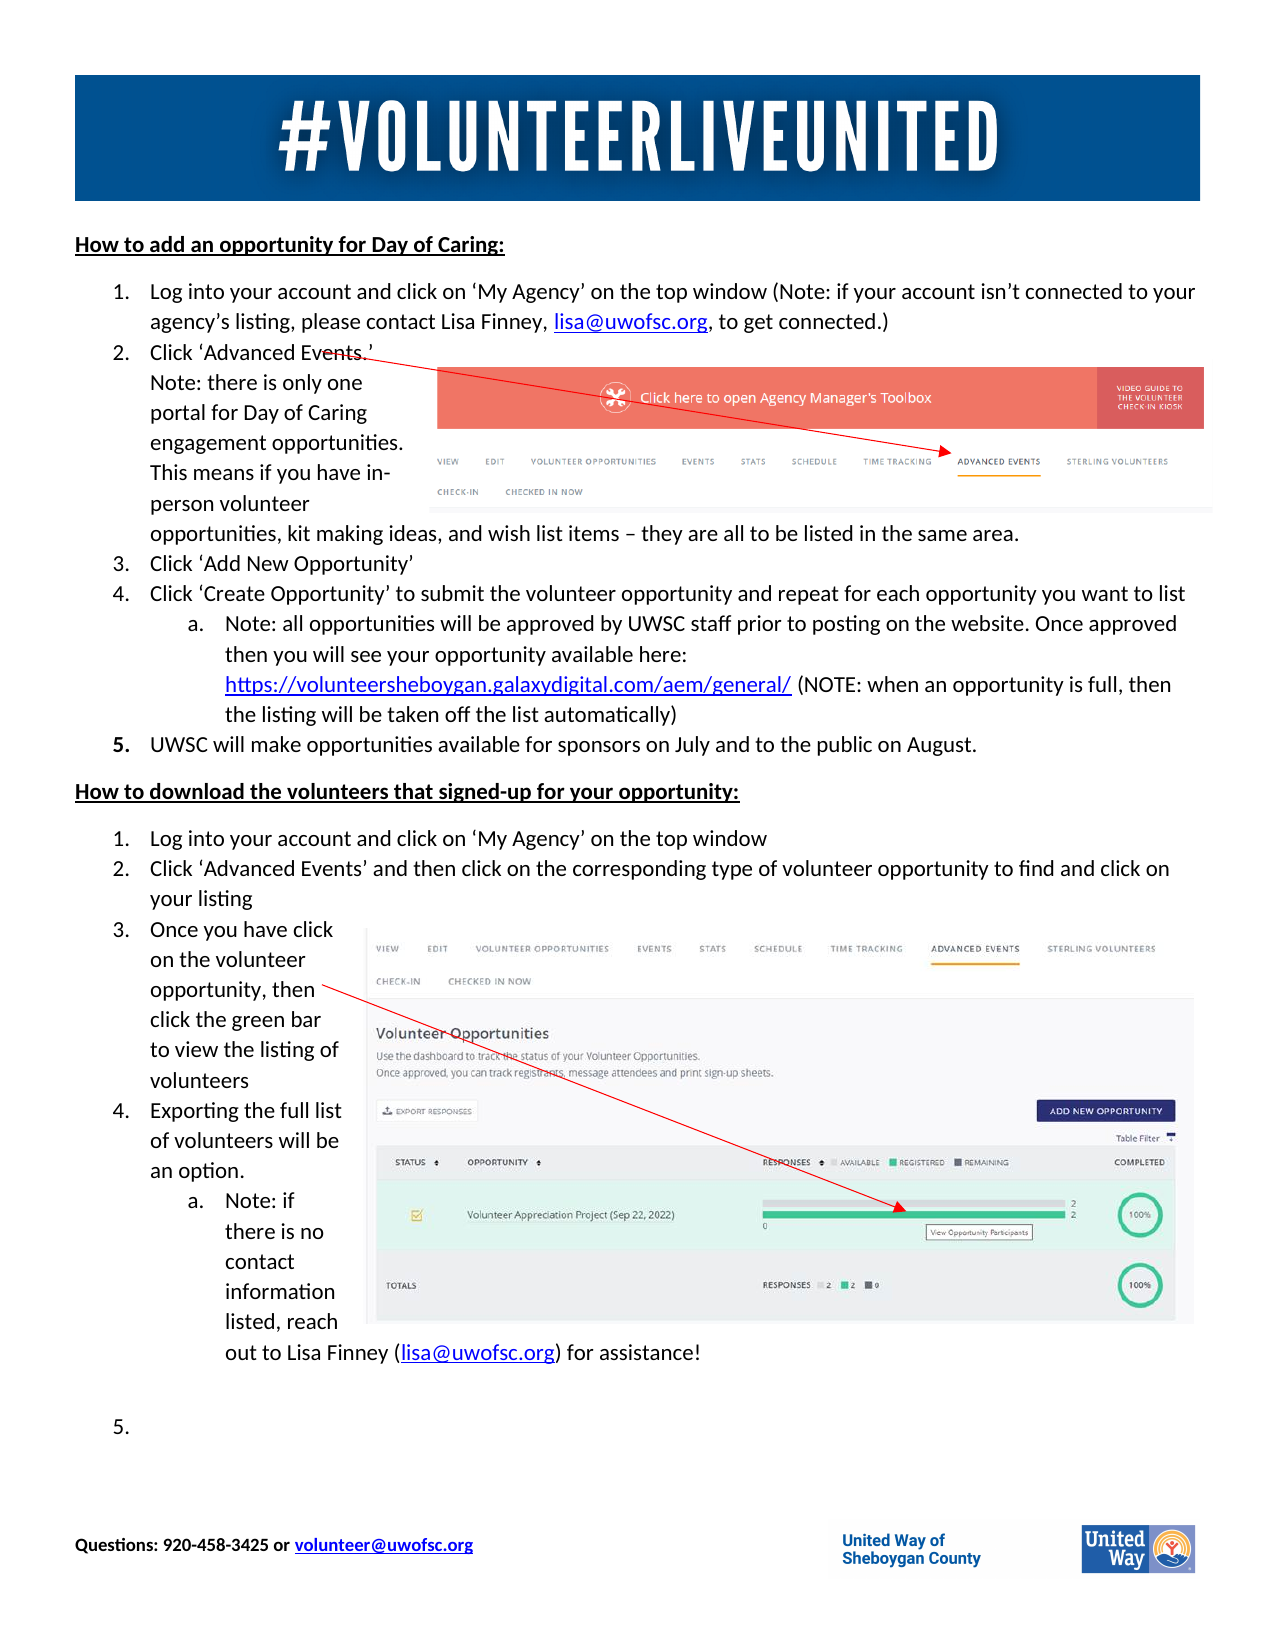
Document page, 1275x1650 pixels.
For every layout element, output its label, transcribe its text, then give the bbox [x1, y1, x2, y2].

picture [828, 1519, 1200, 1579]
list UWSC will make opportunities available for sponsors on July and to the public on August. [112, 730, 1200, 758]
list Click ‘Add New Opportunity’ [112, 549, 1200, 577]
list Click ‘Advanced Events’ and then click on the corresponding type of volunteer opportunity to find and click on your listing [112, 854, 1200, 912]
list Click ‘Create Opportunity’ to submit the volunteer opportunity and repeat for each opportunity you want to list [112, 579, 1200, 607]
list Note: all opportunities will be approved by UWSC staff prior to posting on the website. Once approved then you will see your opportunity available here: https://volunteersheboygan.galaxydigital.com/aem/general/ (NOTE: when an opportunity is full, then the listing will be taken off the list automatically) [187, 609, 1200, 728]
list Log into your account and click on ‘My Agency’ on the top window (Note: if your account isn’t connected to your agency’s listing, please contact Lisa Finney, lisa@uwofsc.org, to get connected.) [112, 277, 1200, 335]
text How to download the volunteers that signed-up for your opportunity: [75, 777, 1200, 805]
list Once you have click on the volunteer opportunity, then click the green bar to view the listing of volunteers [112, 915, 1200, 943]
list Log into your account and click on ‘My Agency’ on the top window [112, 824, 1200, 852]
picture [428, 359, 1216, 516]
text How to add an opportunity for Day of Caring: [75, 230, 1200, 258]
list Exporting the full list of volunteers will be an option. [112, 945, 1200, 973]
list Note: if there is no contact information listed, reach out to Lisa Finney (lisa@uwofsc.org) for assistance! [187, 975, 1200, 1003]
picture [75, 75, 1200, 201]
